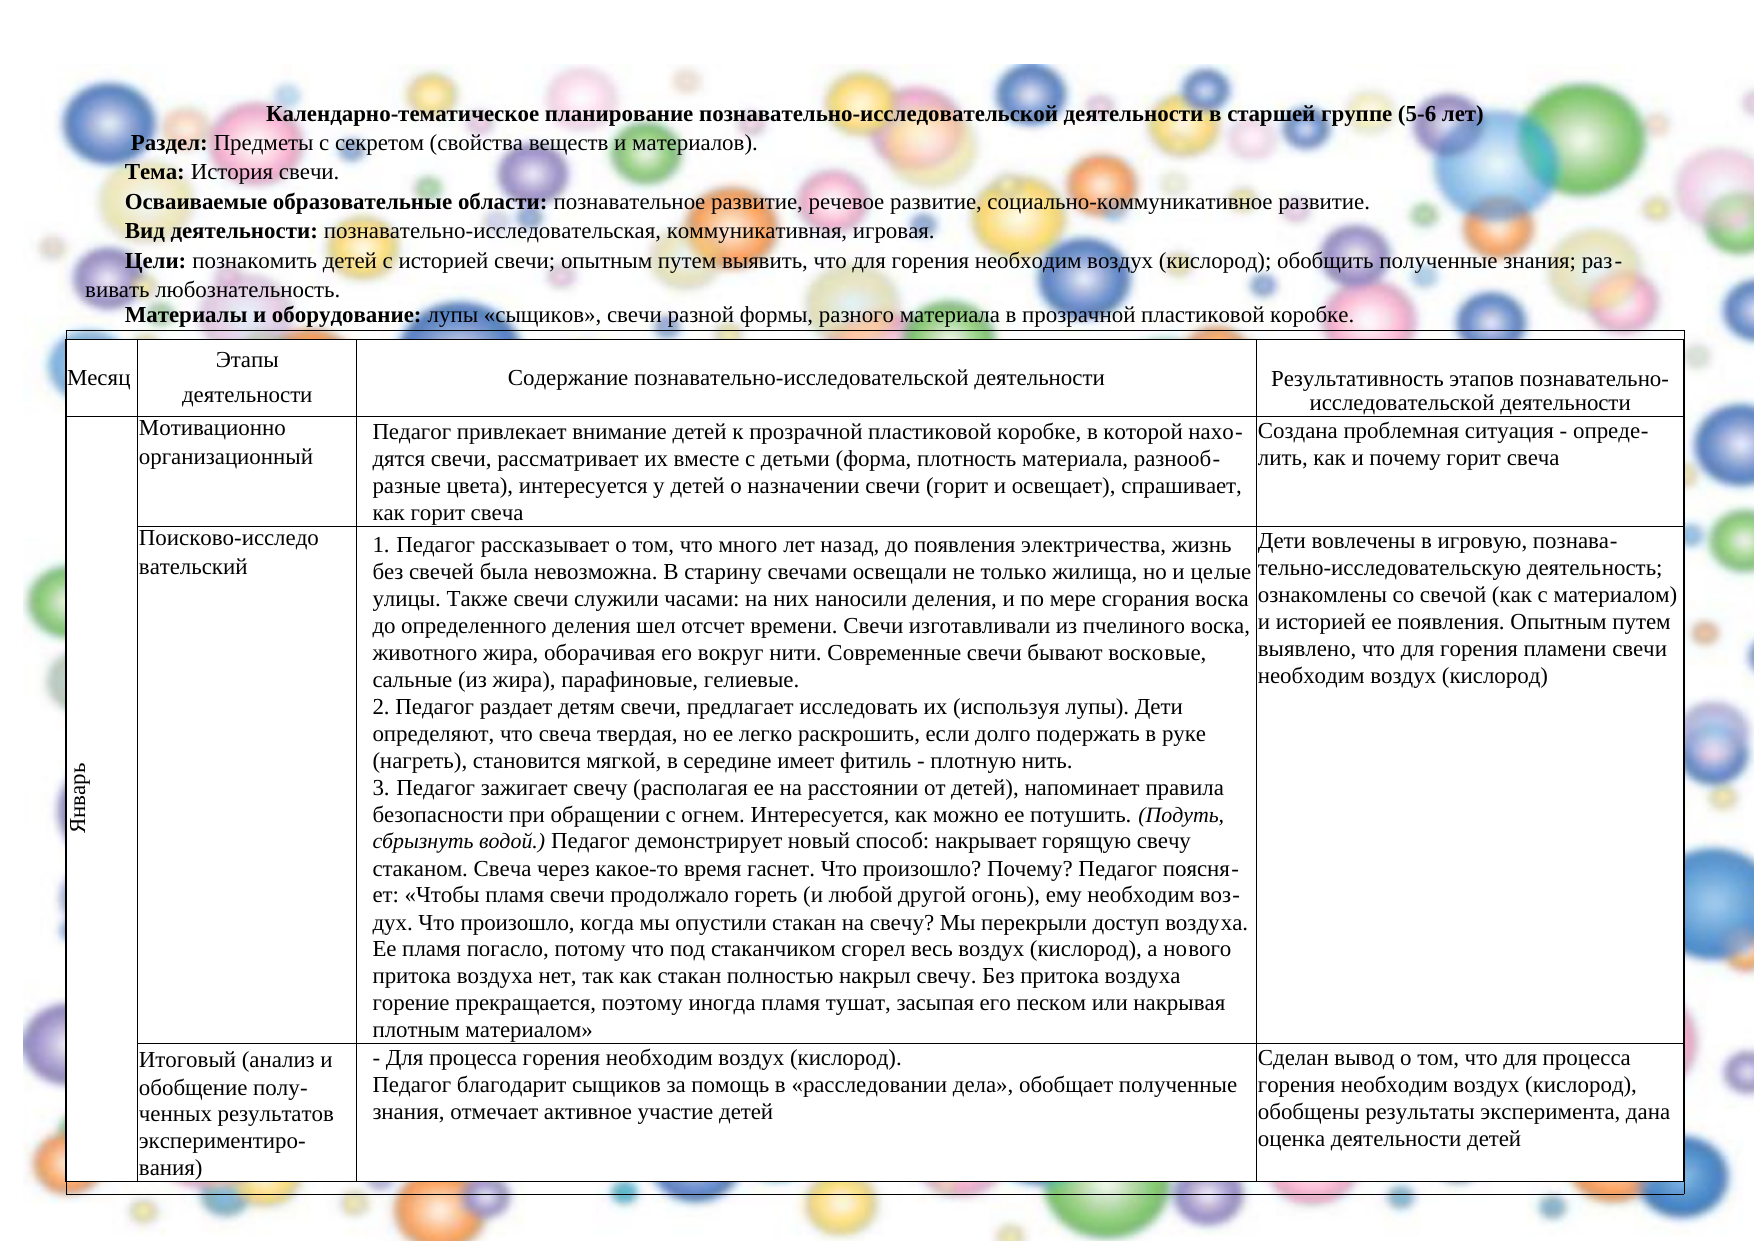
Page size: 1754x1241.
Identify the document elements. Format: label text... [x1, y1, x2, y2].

table_header Месяц [67, 340, 137, 416]
text Вид деятельности: познавательно-исследовательская, коммуникативная, игровая. [85, 215, 1665, 245]
table_cell Педагог рассказывает о том, что много лет назад, до появления электричества, жизнь без свечей была невозможна. В старину свечами освещали не только жилища, но и целые улицы. Также свечи служили часами: на них наносили деления, и по мере сгорания воска до определенного деления шел отсчет времени. Свечи изготавливали из пчелиного воска, животного жира, оборачивая его вокруг нити. Современные свечи бывают восковые, сальные (из жира), парафиновые, гелиевые. Педагог раздает детям свечи, предлагает исследовать их (используя лупы). Дети определяют, что свеча твердая, но ее легко раскрошить, если долго подержать в руке (нагреть), становится мягкой, в середине имеет фитиль - плотную нить. Педагог зажигает свечу (располагая ее на расстоянии от детей), напоминает правила безопасности при обращении с огнем. Интересуется, как можно ее потушить. (Подуть, сбрызнуть водой.) Педагог демонстрирует новый способ: накрывает горящую свечу стаканом. Свеча через какое-то время гаснет. Что произошло? Почему? Педагог поясняет: «Чтобы пламя свечи продолжало гореть (и любой другой огонь), ему необходим воздух. Что произошло, когда мы опустили стакан на свечу? Мы перекрыли доступ воздуха. Ее пламя погасло, потому что под стаканчиком сгорел весь воздух (кислород), а нового притока воздуха нет, так как стакан полностью накрыл свечу. Без притока воздуха горение прекращается, поэтому иногда пламя тушат, засыпая его песком или накрывая плотным материалом» [357, 527, 1256, 1043]
text Осваиваемые образовательные области: познавательное развитие, речевое развитие, социально-коммуникативное развитие. [85, 186, 1665, 215]
text Тема: История свечи. [85, 156, 1665, 186]
text Календарно-тематическое планирование познавательно-исследовательской деятельности в старшей группе (5-6 лет) [85, 100, 1665, 127]
table_cell Создана проблемная ситуация - определить, как и почему горит свеча [1257, 417, 1683, 526]
picture [23, 64, 1754, 1241]
table_cell Педагог привлекает внимание детей к прозрачной пластиковой коробке, в которой находятся свечи, рассматривает их вместе с детьми (форма, плотность материала, разнообразные цвета), интересуется у детей о назначении свечи (горит и освещает), спрашивает, как горит свеча [357, 417, 1256, 526]
table_header Этапы деятельности [138, 340, 356, 416]
table_cell Поисково-исследо вательский [138, 527, 356, 1043]
table_cell Январь [67, 417, 137, 1181]
table_cell - Для процесса горения необходим воздух (кислород). Педагог благодарит сыщиков за помощь в «расследовании дела», обобщает полученные знания, отмечает активное участие детей [357, 1044, 1256, 1181]
table_header Результативность этапов познавательно-исследовательской деятельности [1257, 340, 1683, 416]
text Материалы и оборудование: лупы «сыщиков», свечи разной формы, разного материала в прозрачной пластиковой коробке. [85, 304, 1665, 327]
table_cell Дети вовлечены в игровую, познавательно-исследовательскую деятельность; ознакомлены со свечой (как с материалом) и историей ее появления. Опытным путем выявлено, что для горения пламени свечи необходим воздух (кислород) [1257, 527, 1683, 1043]
text Цели: познакомить детей с историей свечи; опытным путем выявить, что для горения необходим воздух (кислород); обобщить полученные знания; развивать любознательность. [85, 245, 1665, 304]
text Раздел: Предметы с секретом (свойства веществ и материалов). [85, 127, 1665, 156]
table_header Содержание познавательно-исследовательской деятельности [357, 340, 1256, 416]
table_cell Мотивационно организационный [138, 417, 356, 526]
table_cell Итоговый (анализ и обобщение полученных результатов экспериментиро- вания) [138, 1044, 356, 1181]
table_cell Сделан вывод о том, что для процесса горения необходим воздух (кислород), обобщены результаты эксперимента, дана оценка деятельности детей [1257, 1044, 1683, 1181]
